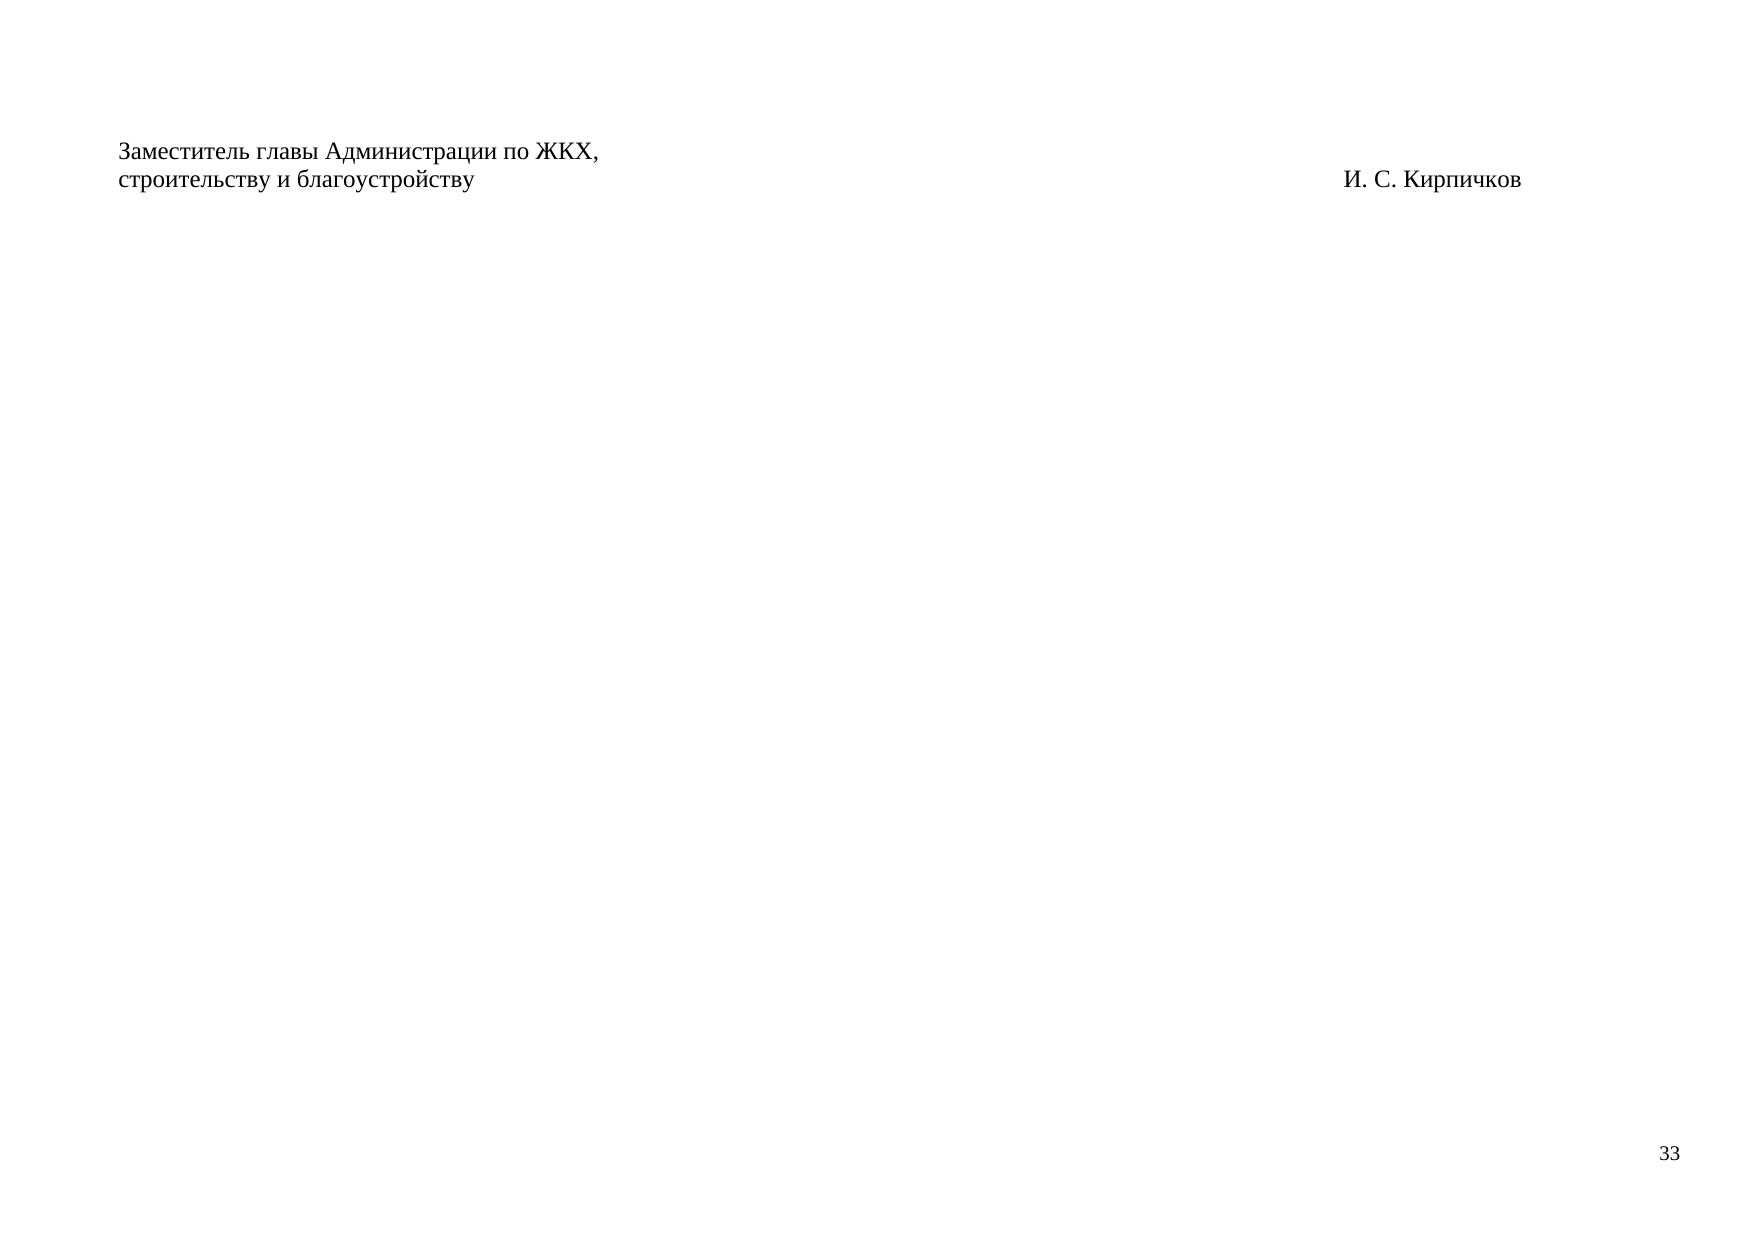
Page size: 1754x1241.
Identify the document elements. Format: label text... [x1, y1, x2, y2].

text Заместитель главы Администрации по ЖКХ, [118, 136, 1680, 164]
text строительству и благоустройству И. С. Кирпичков [118, 164, 1680, 193]
